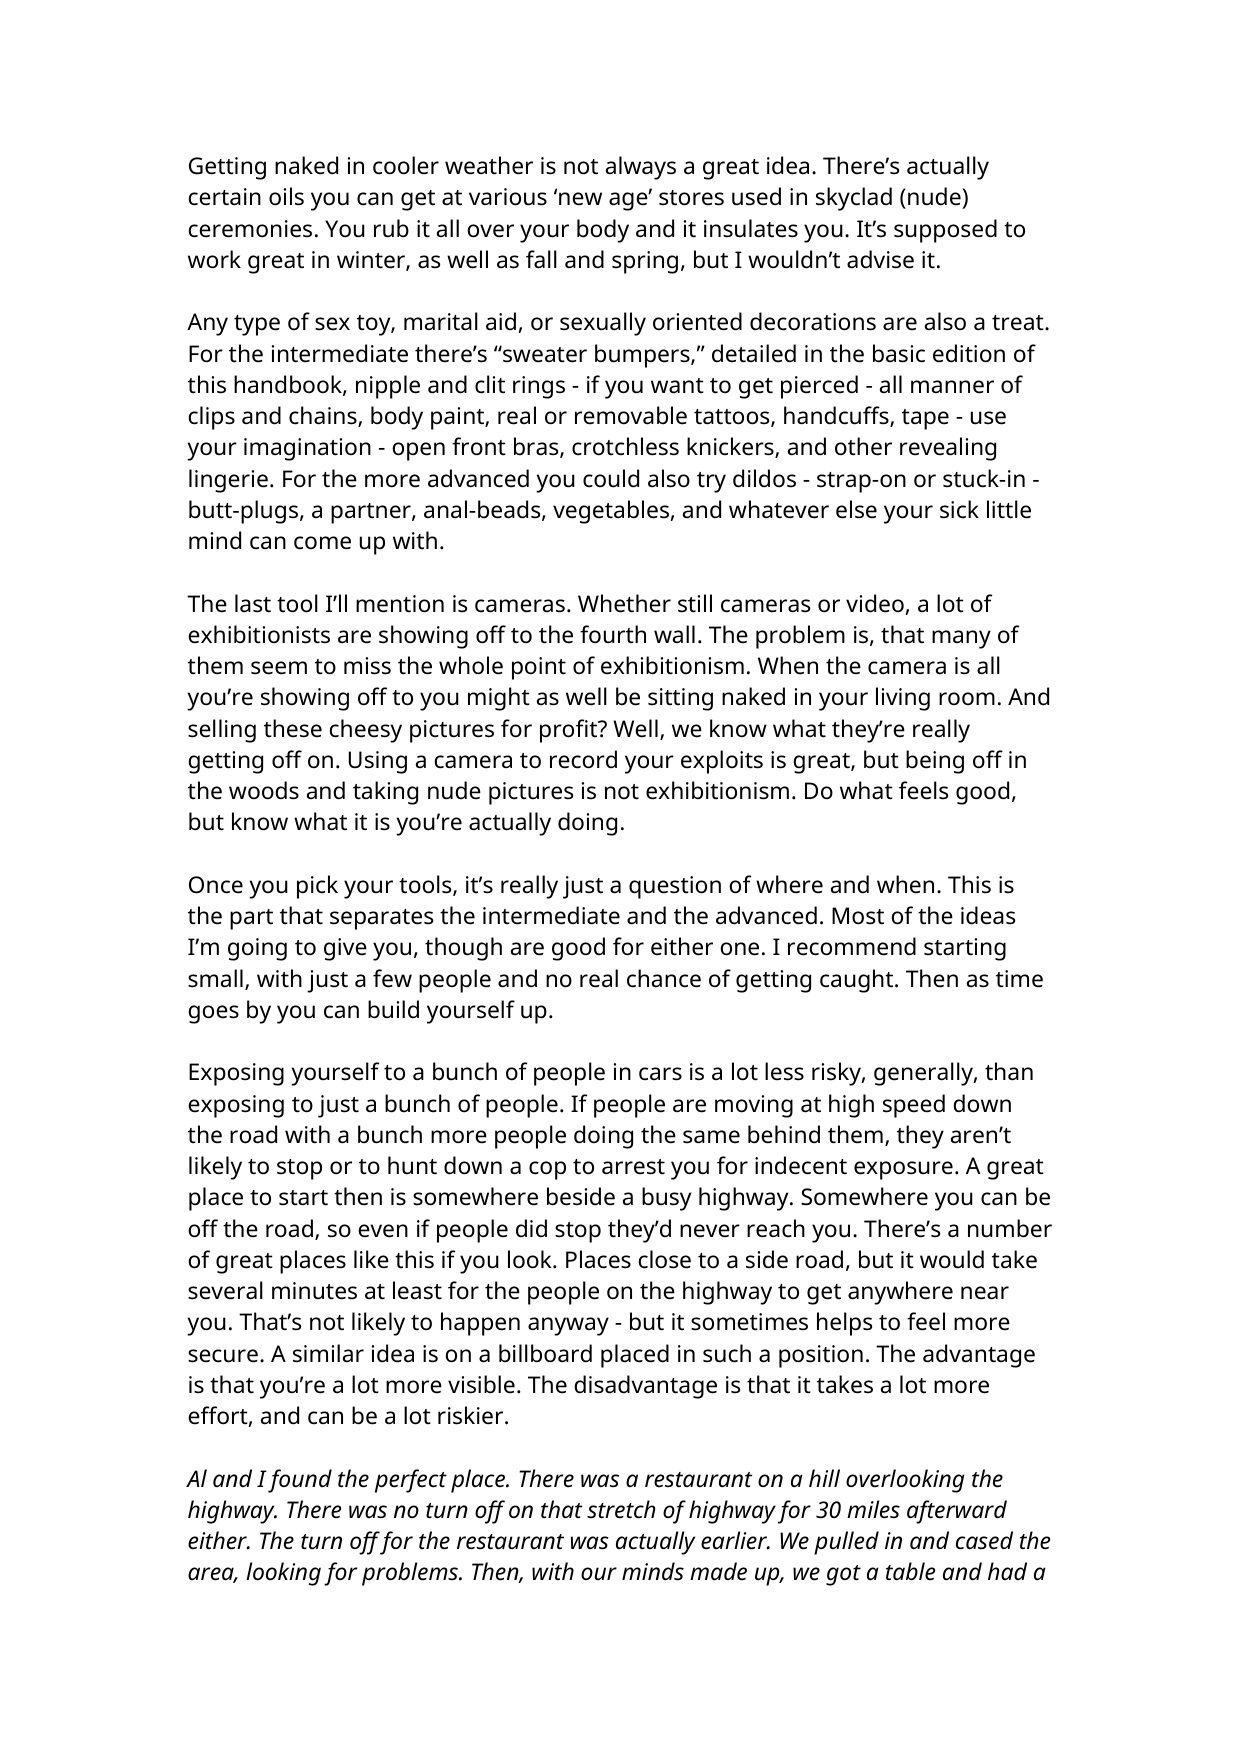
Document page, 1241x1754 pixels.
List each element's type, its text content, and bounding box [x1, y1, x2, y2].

text Any type of sex toy, marital aid, or sexually oriented decorations are also a treat. For the intermediate there’s “sweater bumpers,” detailed in the basic edition of this handbook, nipple and clit rings - if you want to get pierced - all manner of clips and chains, body paint, real or removable tattoos, handcuffs, tape - use your imagination - open front bras, crotchless knickers, and other revealing lingerie. For the more advanced you could also try dildos - strap-on or stuck-in - butt-plugs, a partner, anal-beads, vegetables, and whatever else your sick little mind can come up with. [187, 306, 1053, 556]
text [187, 1462, 1053, 1587]
text Exposing yourself to a bunch of people in cars is a lot less risky, generally, than exposing to just a bunch of people. If people are moving at high speed down the road with a bunch more people doing the same behind them, they aren’t likely to stop or to hunt down a cop to arrest you for indecent exposure. A great place to start then is somewhere beside a busy highway. Somewhere you can be off the road, so even if people did stop they’d never reach you. There’s a number of great places like this if you look. Places close to a side road, but it would take several minutes at least for the people on the highway to get anywhere near you. That’s not likely to happen anyway - but it sometimes helps to feel more secure. A similar idea is on a billboard placed in such a position. The advantage is that you’re a lot more visible. The disadvantage is that it takes a lot more effort, and can be a lot riskier. [187, 1056, 1053, 1431]
text Once you pick your tools, it’s really just a question of where and when. This is the part that separates the intermediate and the advanced. Most of the ideas I’m going to give you, though are good for either one. I recommend starting small, with just a few people and no real chance of getting caught. Then as time goes by you can build yourself up. [187, 869, 1053, 1025]
text Getting naked in cooler weather is not always a great idea. There’s actually certain oils you can get at various ‘new age’ stores used in skyclad (nude) ceremonies. You rub it all over your body and it insulates you. It’s supposed to work great in winter, as well as fall and spring, but I wouldn’t advise it. [187, 150, 1053, 275]
text The last tool I’ll mention is cameras. Whether still cameras or video, a lot of exhibitionists are showing off to the fourth wall. The problem is, that many of them seem to miss the whole point of exhibitionism. When the camera is all you’re showing off to you might as well be sitting naked in your living room. And selling these cheesy pictures for profit? Well, we know what they’re really getting off on. Using a camera to record your exploits is great, but being off in the woods and taking nude pictures is not exhibitionism. Do what feels good, but know what it is you’re actually doing. [187, 587, 1053, 837]
